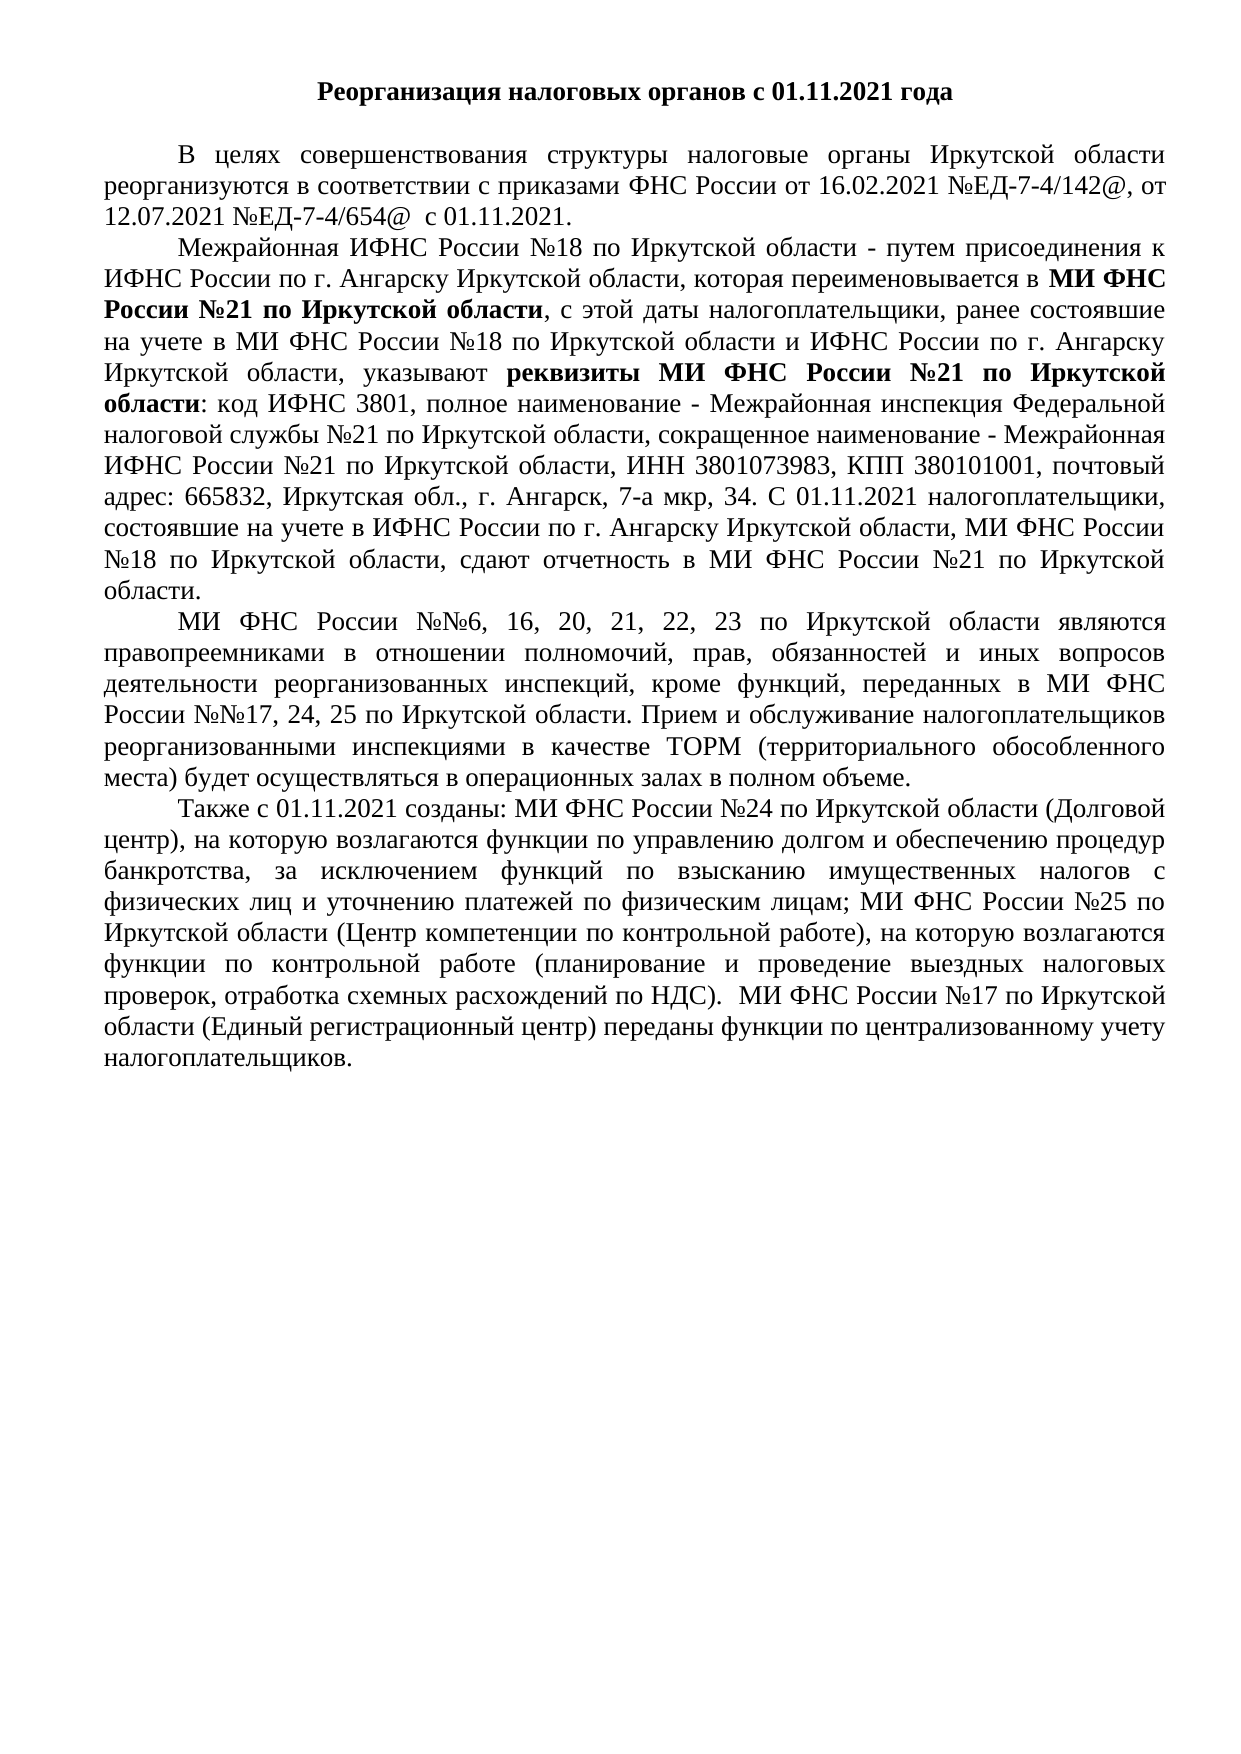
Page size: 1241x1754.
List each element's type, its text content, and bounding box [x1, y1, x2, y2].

text Также с 01.11.2021 созданы: МИ ФНС России №24 по Иркутской области (Долговой центр), на которую возлагаются функции по управлению долгом и обеспечению процедур банкротства, за исключением функций по взысканию имущественных налогов с физических лиц и уточнению платежей по физическим лицам; МИ ФНС России №25 по Иркутской области (Центр компетенции по контрольной работе), на которую возлагаются функции по контрольной работе (планирование и проведение выездных налоговых проверок, отработка схемных расхождений по НДС). МИ ФНС России №17 по Иркутской области (Единый регистрационный центр) переданы функции по централизованному учету налогоплательщиков. [103, 792, 1167, 1072]
text Реорганизация налоговых органов с 01.11.2021 года [103, 76, 1167, 107]
text В целях совершенствования структуры налоговые органы Иркутской области реорганизуются в соответствии с приказами ФНС России от 16.02.2021 №ЕД-7-4/142@, от 12.07.2021 №ЕД-7-4/654@ с 01.11.2021. [103, 138, 1167, 231]
text МИ ФНС России №№6, 16, 20, 21, 22, 23 по Иркутской области являются правопреемниками в отношении полномочий, прав, обязанностей и иных вопросов деятельности реорганизованных инспекций, кроме функций, переданных в МИ ФНС России №№17, 24, 25 по Иркутской области. Прием и обслуживание налогоплательщиков реорганизованными инспекциями в качестве ТОРМ (территориального обособленного места) будет осуществляться в операционных залах в полном объеме. [103, 605, 1167, 792]
text Межрайонная ИФНС России №18 по Иркутской области - путем присоединения к ИФНС России по г. Ангарску Иркутской области, которая переименовывается в МИ ФНС России №21 по Иркутской области, с этой даты налогоплательщики, ранее состоявшие на учете в МИ ФНС России №18 по Иркутской области и ИФНС России по г. Ангарску Иркутской области, указывают реквизиты МИ ФНС России №21 по Иркутской области: код ИФНС 3801, полное наименование - Межрайонная инспекция Федеральной налоговой службы №21 по Иркутской области, сокращенное наименование - Межрайонная ИФНС России №21 по Иркутской области, ИНН 3801073983, КПП 380101001, почтовый адрес: 665832, Иркутская обл., г. Ангарск, 7-а мкр, 34. С 01.11.2021 налогоплательщики, состоявшие на учете в ИФНС России по г. Ангарску Иркутской области, МИ ФНС России №18 по Иркутской области, сдают отчетность в МИ ФНС России №21 по Иркутской области. [103, 231, 1167, 605]
